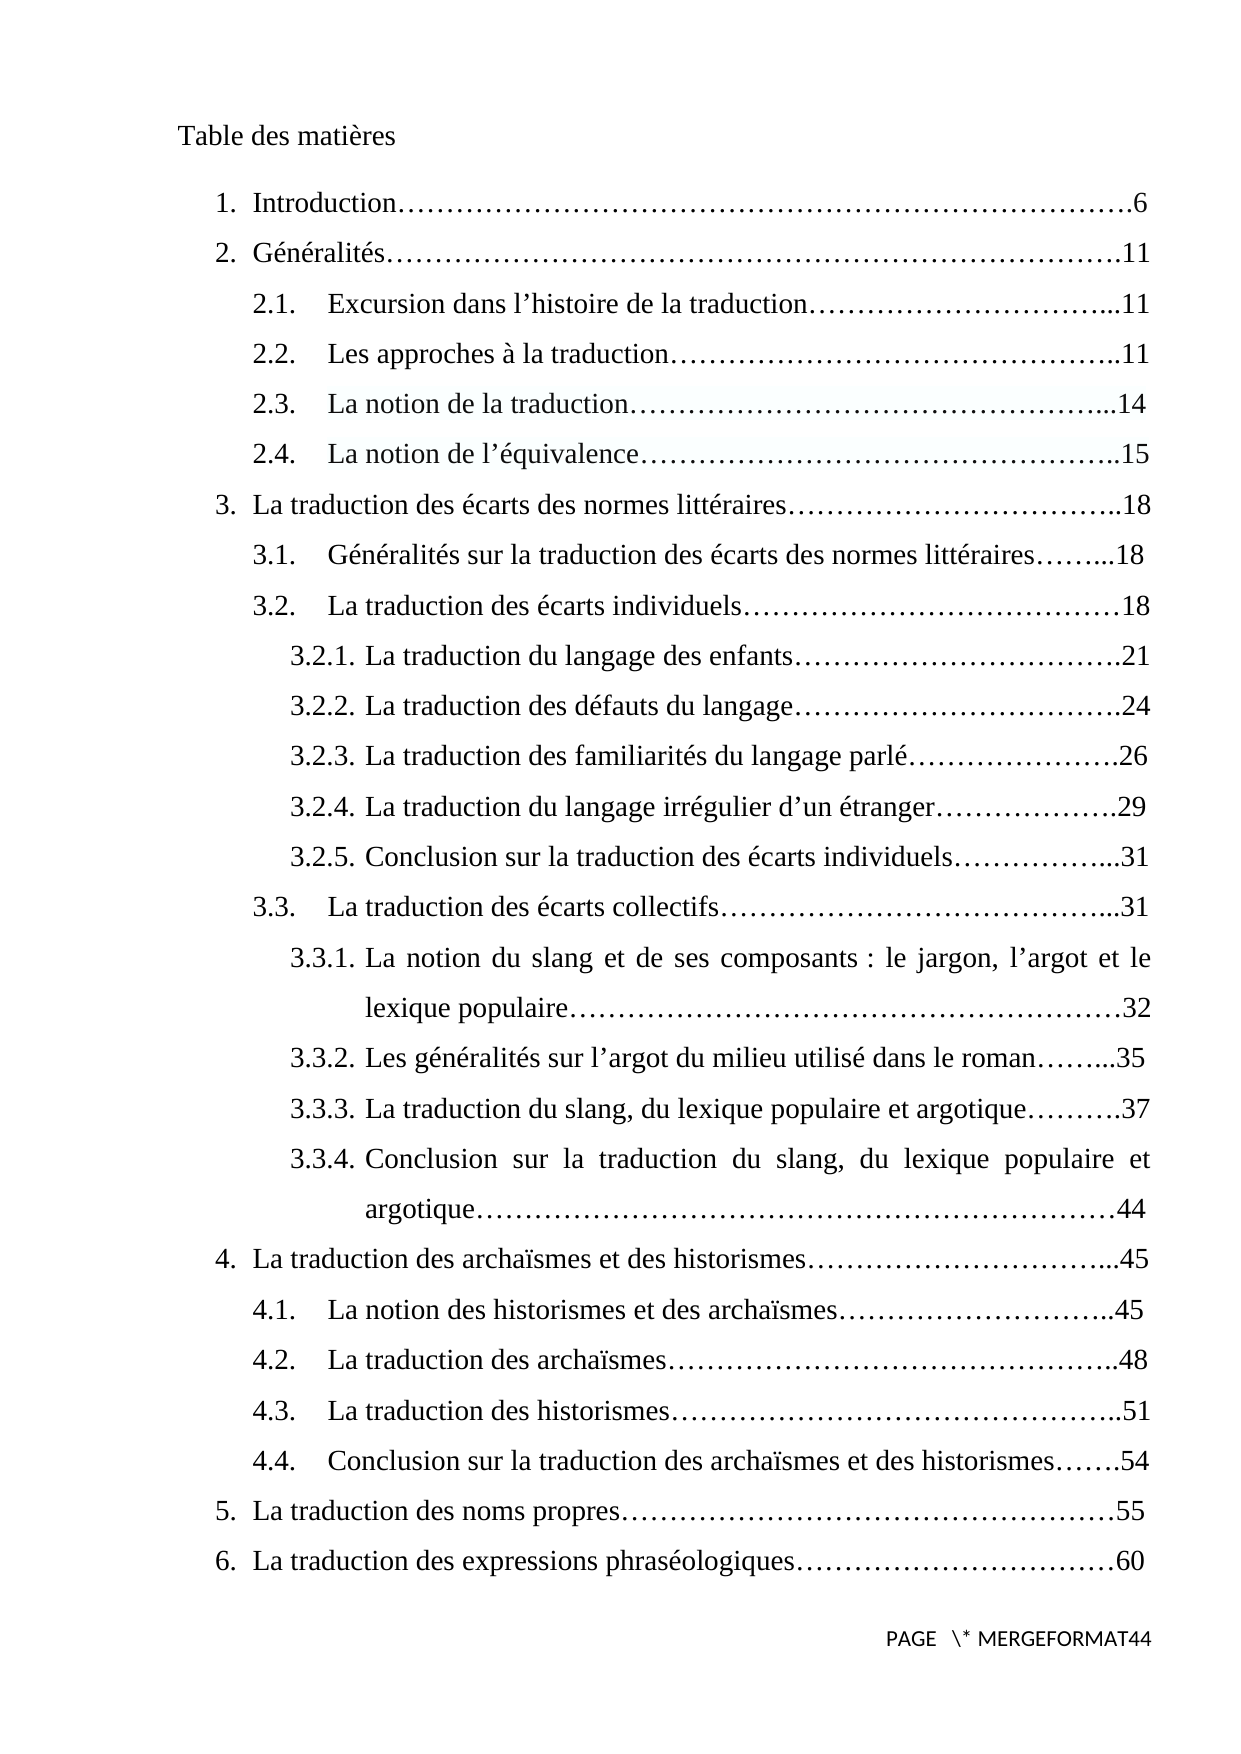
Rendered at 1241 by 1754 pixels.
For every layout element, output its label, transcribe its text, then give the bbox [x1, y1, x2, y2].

list Excursion dans l’histoire de la traduction…………………………...11 [252, 286, 1152, 319]
list La traduction des archaïsmes………………………………………..48 [252, 1342, 1152, 1376]
list La traduction du langage irrégulier d’un étranger……………….29 [290, 789, 1152, 822]
list La traduction des défauts du langage…………………………….24 [290, 688, 1152, 722]
list Les approches à la traduction………………………………………..11 [252, 336, 1152, 369]
list La traduction des écarts individuels…………………………………18 [252, 588, 1152, 621]
list La traduction des noms propres……………………………………………55 [215, 1493, 1152, 1527]
list Généralités………………………………………………………………….11 [215, 235, 1152, 269]
list La notion du slang et de ses composants : le jargon, l’argot et le lexique populaire…………………………………………………32 [290, 940, 1152, 1024]
text Table des matières [177, 118, 1152, 152]
list Introduction………………………………………………………………….6 [215, 185, 1152, 219]
list La traduction des expressions phraséologiques……………………………60 [215, 1543, 1152, 1577]
list Les généralités sur l’argot du milieu utilisé dans le roman……...35 [290, 1040, 1152, 1074]
list Généralités sur la traduction des écarts des normes littéraires……...18 [252, 537, 1152, 571]
list La traduction des écarts collectifs…………………………………...31 [252, 889, 1152, 923]
list La traduction des écarts des normes littéraires……………………………..18 [215, 487, 1152, 521]
list Conclusion sur la traduction des écarts individuels……………...31 [290, 839, 1152, 873]
list La traduction du slang, du lexique populaire et argotique……….37 [290, 1091, 1152, 1124]
list La traduction des archaïsmes et des historismes…………………………...45 [215, 1242, 1152, 1275]
list La traduction du langage des enfants…………………………….21 [290, 638, 1152, 671]
list Conclusion sur la traduction des archaïsmes et des historismes…….54 [252, 1443, 1152, 1476]
list La notion des historismes et des archaïsmes………………………..45 [252, 1292, 1152, 1326]
list Conclusion sur la traduction du slang, du lexique populaire et argotique…………………………………………………………44 [290, 1141, 1152, 1225]
list La traduction des historismes………………………………………..51 [252, 1393, 1152, 1426]
list La traduction des familiarités du langage parlé………………….26 [290, 738, 1152, 772]
